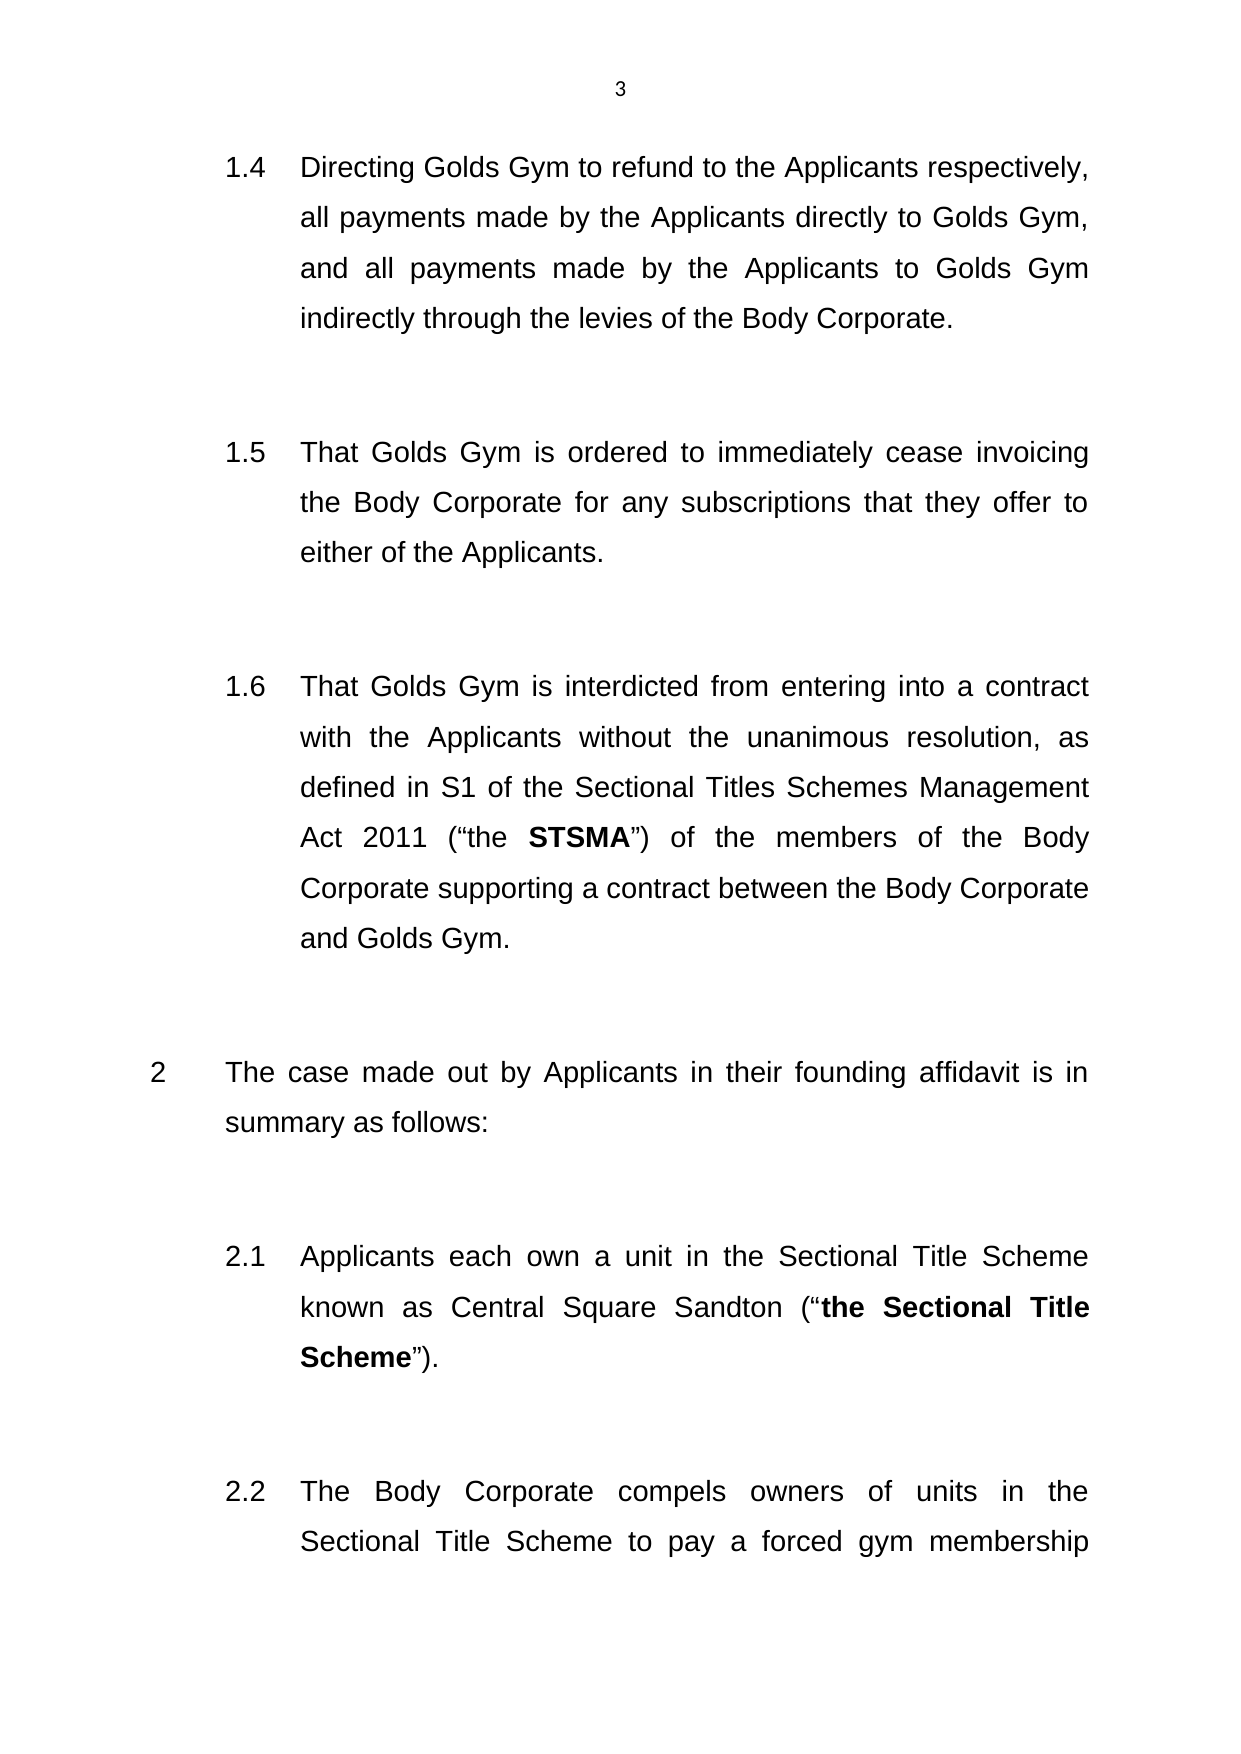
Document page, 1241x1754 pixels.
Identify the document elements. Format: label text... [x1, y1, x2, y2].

text 2.1 Applicants each own a unit in the Sectional Title Scheme known as Central Square Sandton (“the Sectional Title Scheme”). [225, 1239, 1090, 1373]
text 1.6 That Golds Gym is interdicted from entering into a contract with the Applicants without the unanimous resolution, as defined in S1 of the Sectional Titles Schemes Management Act 2011 (“the STSMA”) of the members of the Body Corporate supporting a contract between the Body Corporate and Golds Gym. [225, 669, 1090, 954]
text 1.5 That Golds Gym is ordered to immediately cease invoicing the Body Corporate for any subscriptions that they offer to either of the Applicants. [225, 435, 1090, 569]
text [225, 1474, 1090, 1558]
text 1.4 Directing Golds Gym to refund to the Applicants respectively, all payments made by the Applicants directly to Golds Gym, and all payments made by the Applicants to Golds Gym indirectly through the levies of the Body Corporate. [225, 150, 1090, 334]
text 2 The case made out by Applicants in their founding affidavit is in summary as follows: [150, 1055, 1090, 1139]
